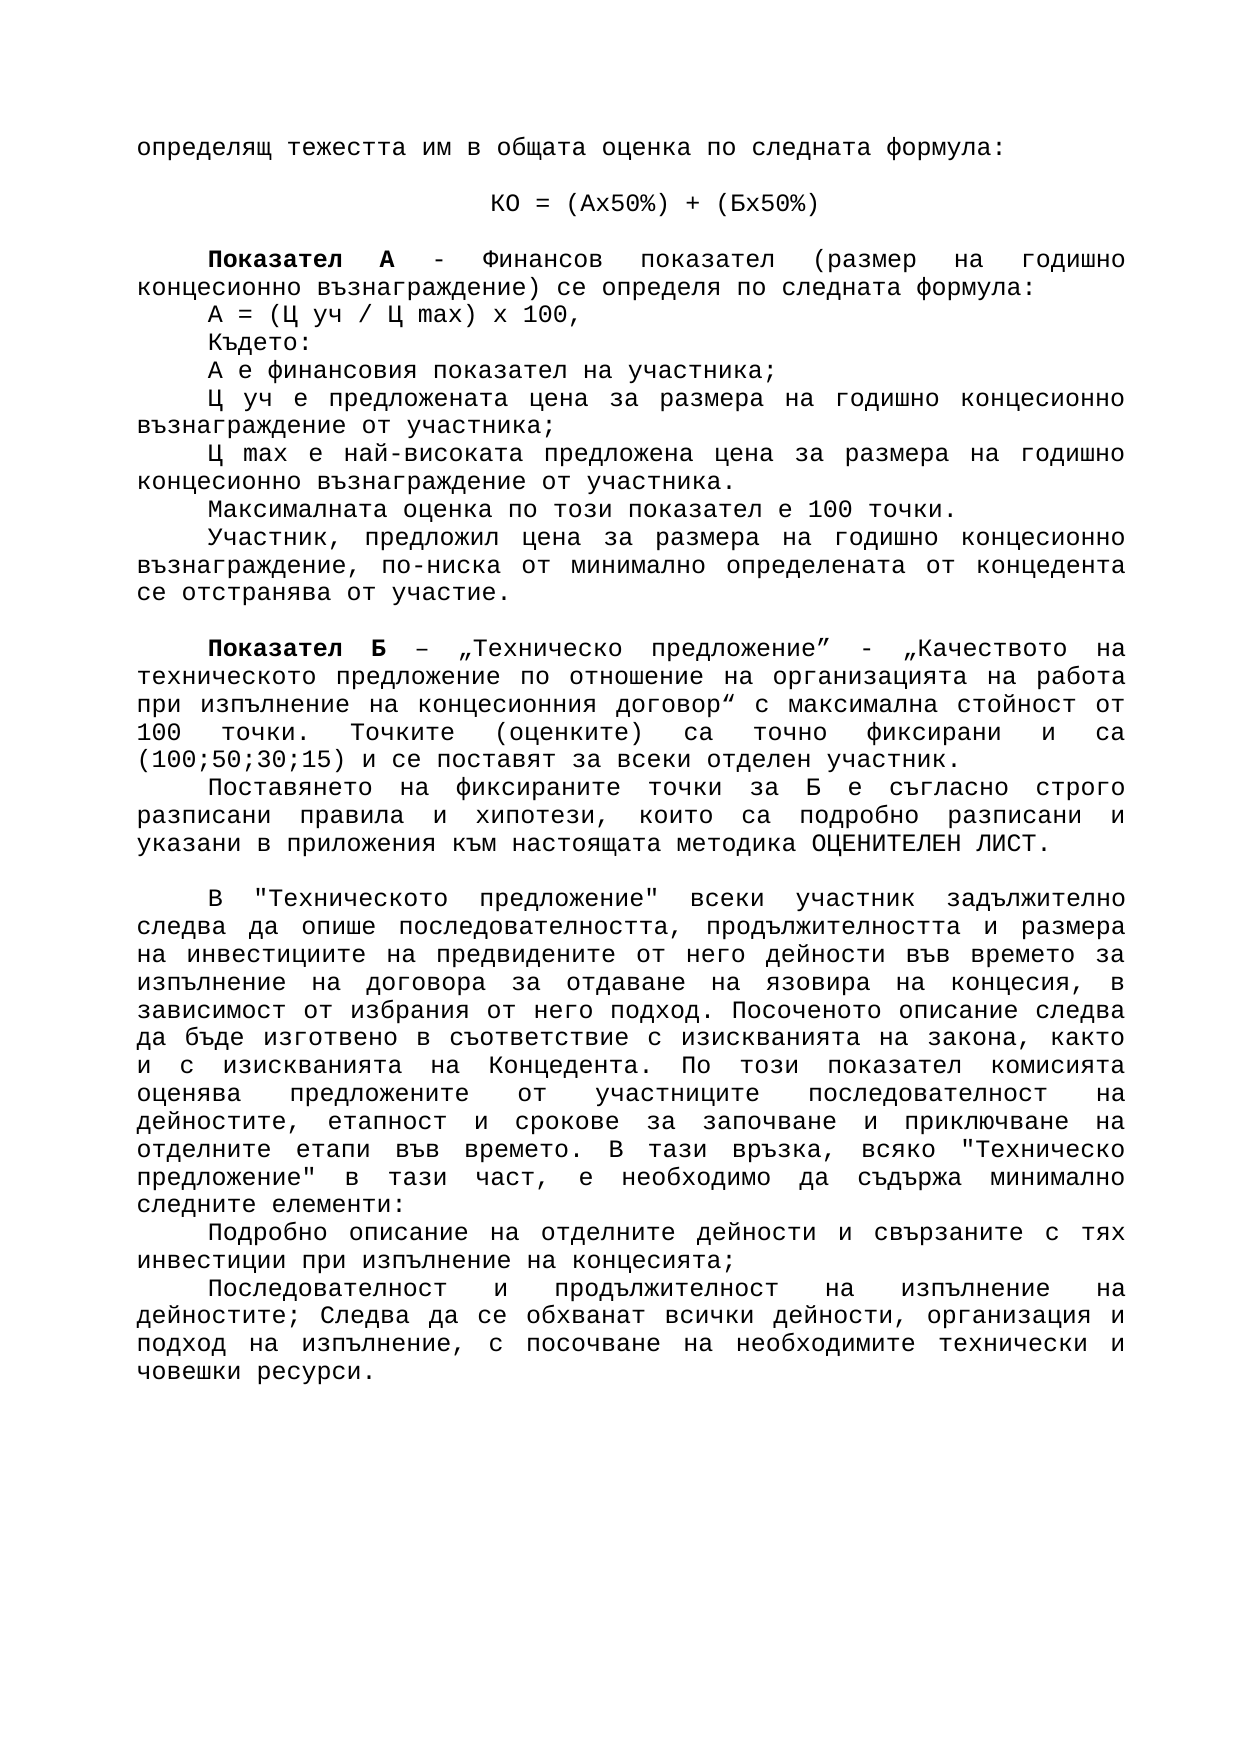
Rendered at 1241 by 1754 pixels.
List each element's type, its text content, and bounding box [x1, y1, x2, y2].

text Ц mах е най-високата предложена цена за размера на годишно концесионно възнаграждение от участника. [136, 439, 1126, 495]
text Подробно описание на отделните дейности и свързаните с тях инвестиции при изпълнение на концесията; [136, 1218, 1126, 1274]
text Показател Б – „Техническо предложение” - „Качеството на техническото предложение по отношение на организацията на работа при изпълнение на концесионния договор“ с максимална стойност от 100 точки. Точките (оценките) са точно фиксирани и са (100;50;30;15) и се поставят за всеки отделен участник. [136, 634, 1126, 773]
text Максималната оценка по този показател е 100 точки. [136, 495, 1126, 523]
text Поставянето на фиксираните точки за Б е съгласно строго разписани правила и хипотези, които са подробно разписани и указани в приложения към настоящата методика ОЦЕНИТЕЛЕН ЛИСТ. [136, 773, 1126, 857]
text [136, 134, 1126, 161]
text Участник, предложил цена за размера на годишно концесионно възнаграждение, по-ниска от минимално определената от концедента се отстранява от участие. [136, 523, 1126, 606]
text Показател А - Финансов показател (размер на годишно концесионно възнаграждение) се определя по следната формула: [136, 245, 1126, 301]
text Където: [136, 328, 1126, 356]
text КО = (Ах50%) + (Бх50%) [136, 189, 1126, 217]
text А е финансовия показател на участника; [136, 356, 1126, 384]
text Последователност и продължителност на изпълнение на дейностите; Следва да се обхванат всички дейности, организация и подход на изпълнение, с посочване на необходимите технически и човешки ресурси. [136, 1274, 1126, 1385]
text В "Техническото предложение" всеки участник задължително следва да опише последователността, продължителността и размера на инвестициите на предвидените от него дейности във времето за изпълнение на договора за отдаване на язовира на концесия, в зависимост от избрания от него подход. Посоченото описание следва да бъде изготвено в съответствие с изискванията на закона, както и с изискванията на Концедента. По този показател комисията оценява предложените от участниците последователност на дейностите, етапност и срокове за започване и приключване на отделните етапи във времето. В тази връзка, всяко "Техническо предложение" в тази част, е необходимо да съдържа минимално следните елементи: [136, 884, 1126, 1218]
text А = (Ц уч / Ц max) х 100, [136, 301, 1126, 328]
text Ц уч е предложената цена за размера на годишно концесионно възнаграждение от участника; [136, 384, 1126, 439]
